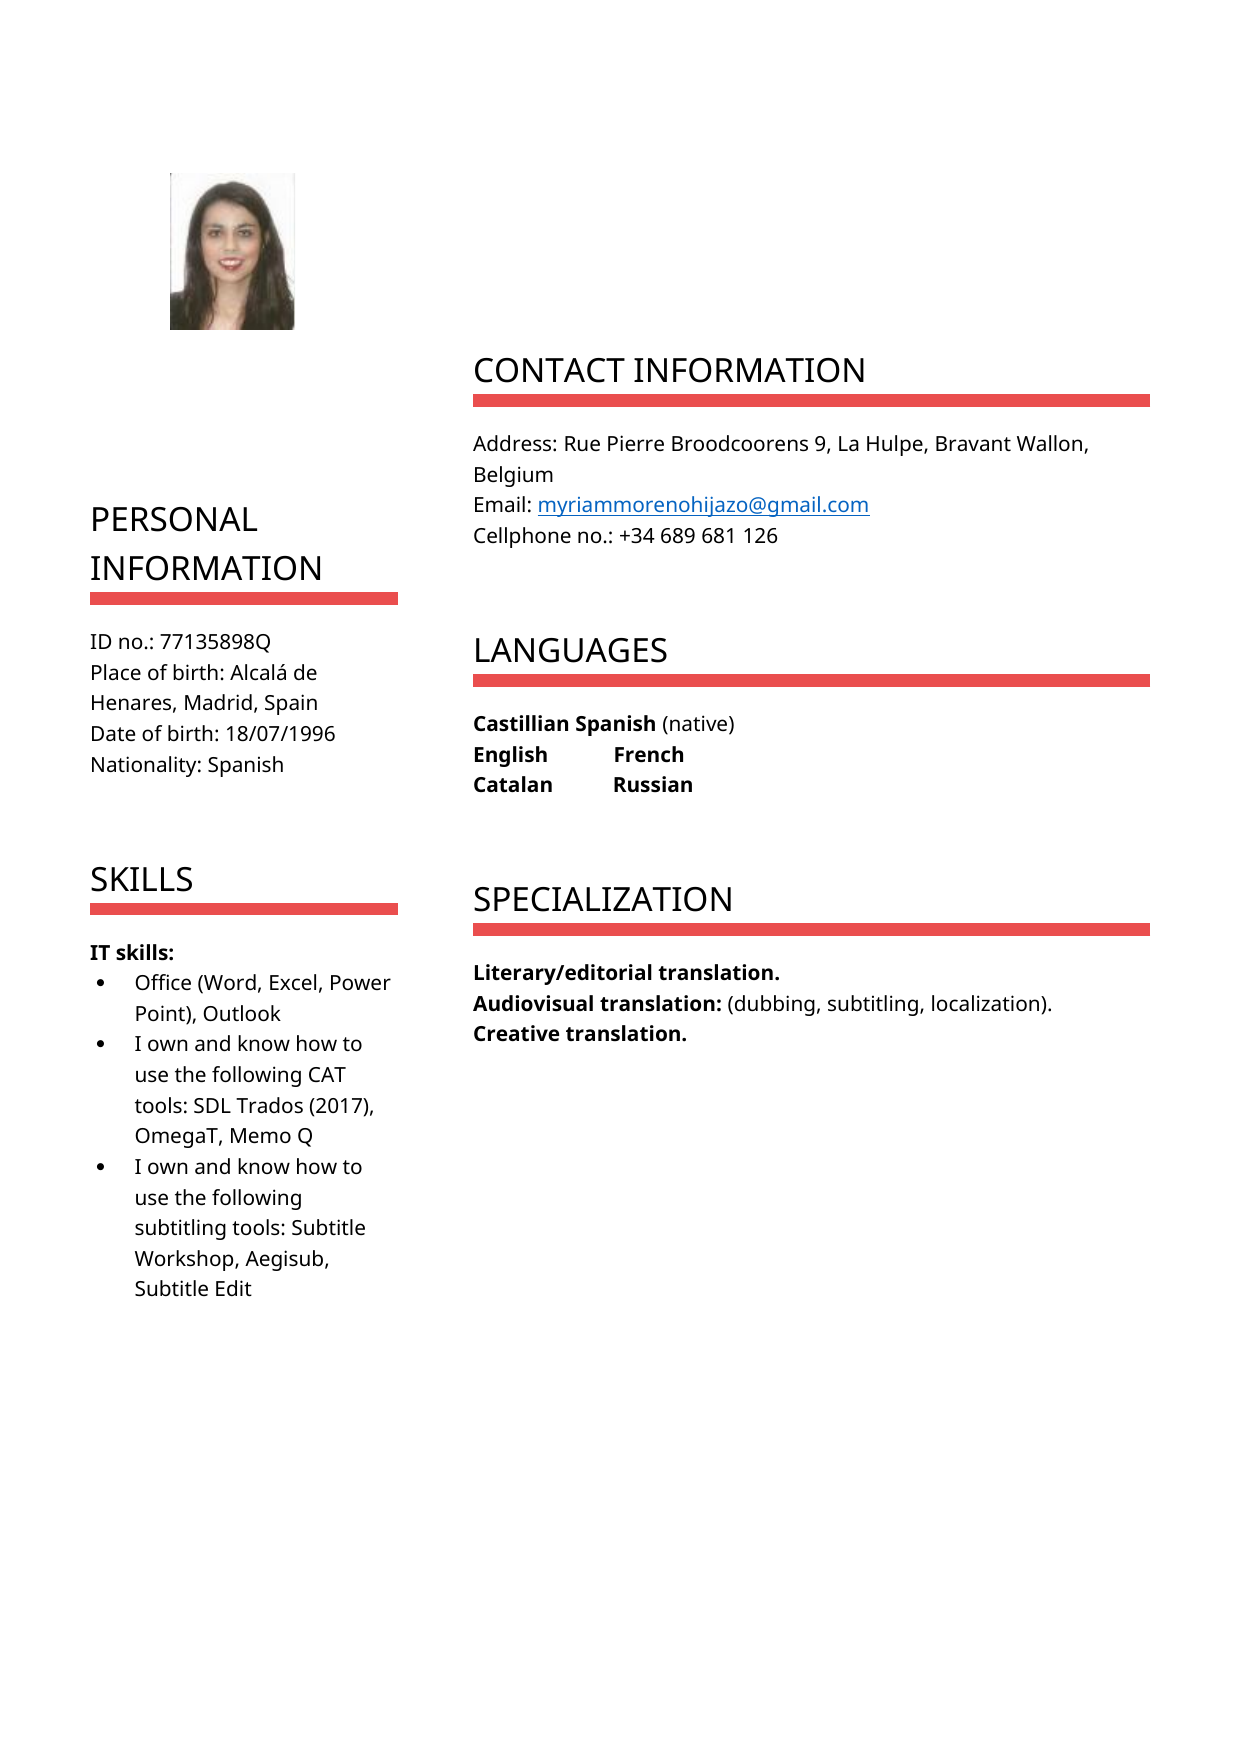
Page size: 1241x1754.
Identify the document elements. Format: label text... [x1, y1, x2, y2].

table_header cONTACT information Address: Rue Pierre Broodcoorens 9, La Hulpe, Bravant Wallon, Belgium Email: myriammorenohijazo@gmail.com Cellphone no.: +34 689 681 126 languages Castillian Spanish (native) English French Catalan Russian specialization Literary/editorial translation. Audiovisual translation: (dubbing, subtitling, localization). Creative translation. [473, 121, 1150, 394]
table_header personal information ID no.: 77135898Q Place of birth: Alcalá de Henares, Madrid, Spain Date of birth: 18/07/1996 Nationality: Spanish skills IT skills: Office (Word, Excel, Power Point), Outlook I own and know how to use the following CAT tools: SDL Trados (2017), OmegaT, Memo Q I own and know how to use the following subtitling tools: Subtitle Workshop, Aegisub, Subtitle Edit [90, 121, 473, 1336]
picture [170, 173, 296, 330]
table_header cONTACT information Address: Rue Pierre Broodcoorens 9, La Hulpe, Bravant Wallon, Belgium Email: myriammorenohijazo@gmail.com Cellphone no.: +34 689 681 126 languages Castillian Spanish (native) English French Catalan Russian specialization Literary/editorial translation. Audiovisual translation: (dubbing, subtitling, localization). Creative translation. [473, 407, 1150, 674]
table_header cONTACT information Address: Rue Pierre Broodcoorens 9, La Hulpe, Bravant Wallon, Belgium Email: myriammorenohijazo@gmail.com Cellphone no.: +34 689 681 126 languages Castillian Spanish (native) English French Catalan Russian specialization Literary/editorial translation. Audiovisual translation: (dubbing, subtitling, localization). Creative translation. [473, 936, 1150, 1336]
table_header cONTACT information Address: Rue Pierre Broodcoorens 9, La Hulpe, Bravant Wallon, Belgium Email: myriammorenohijazo@gmail.com Cellphone no.: +34 689 681 126 languages Castillian Spanish (native) English French Catalan Russian specialization Literary/editorial translation. Audiovisual translation: (dubbing, subtitling, localization). Creative translation. [473, 687, 1150, 923]
